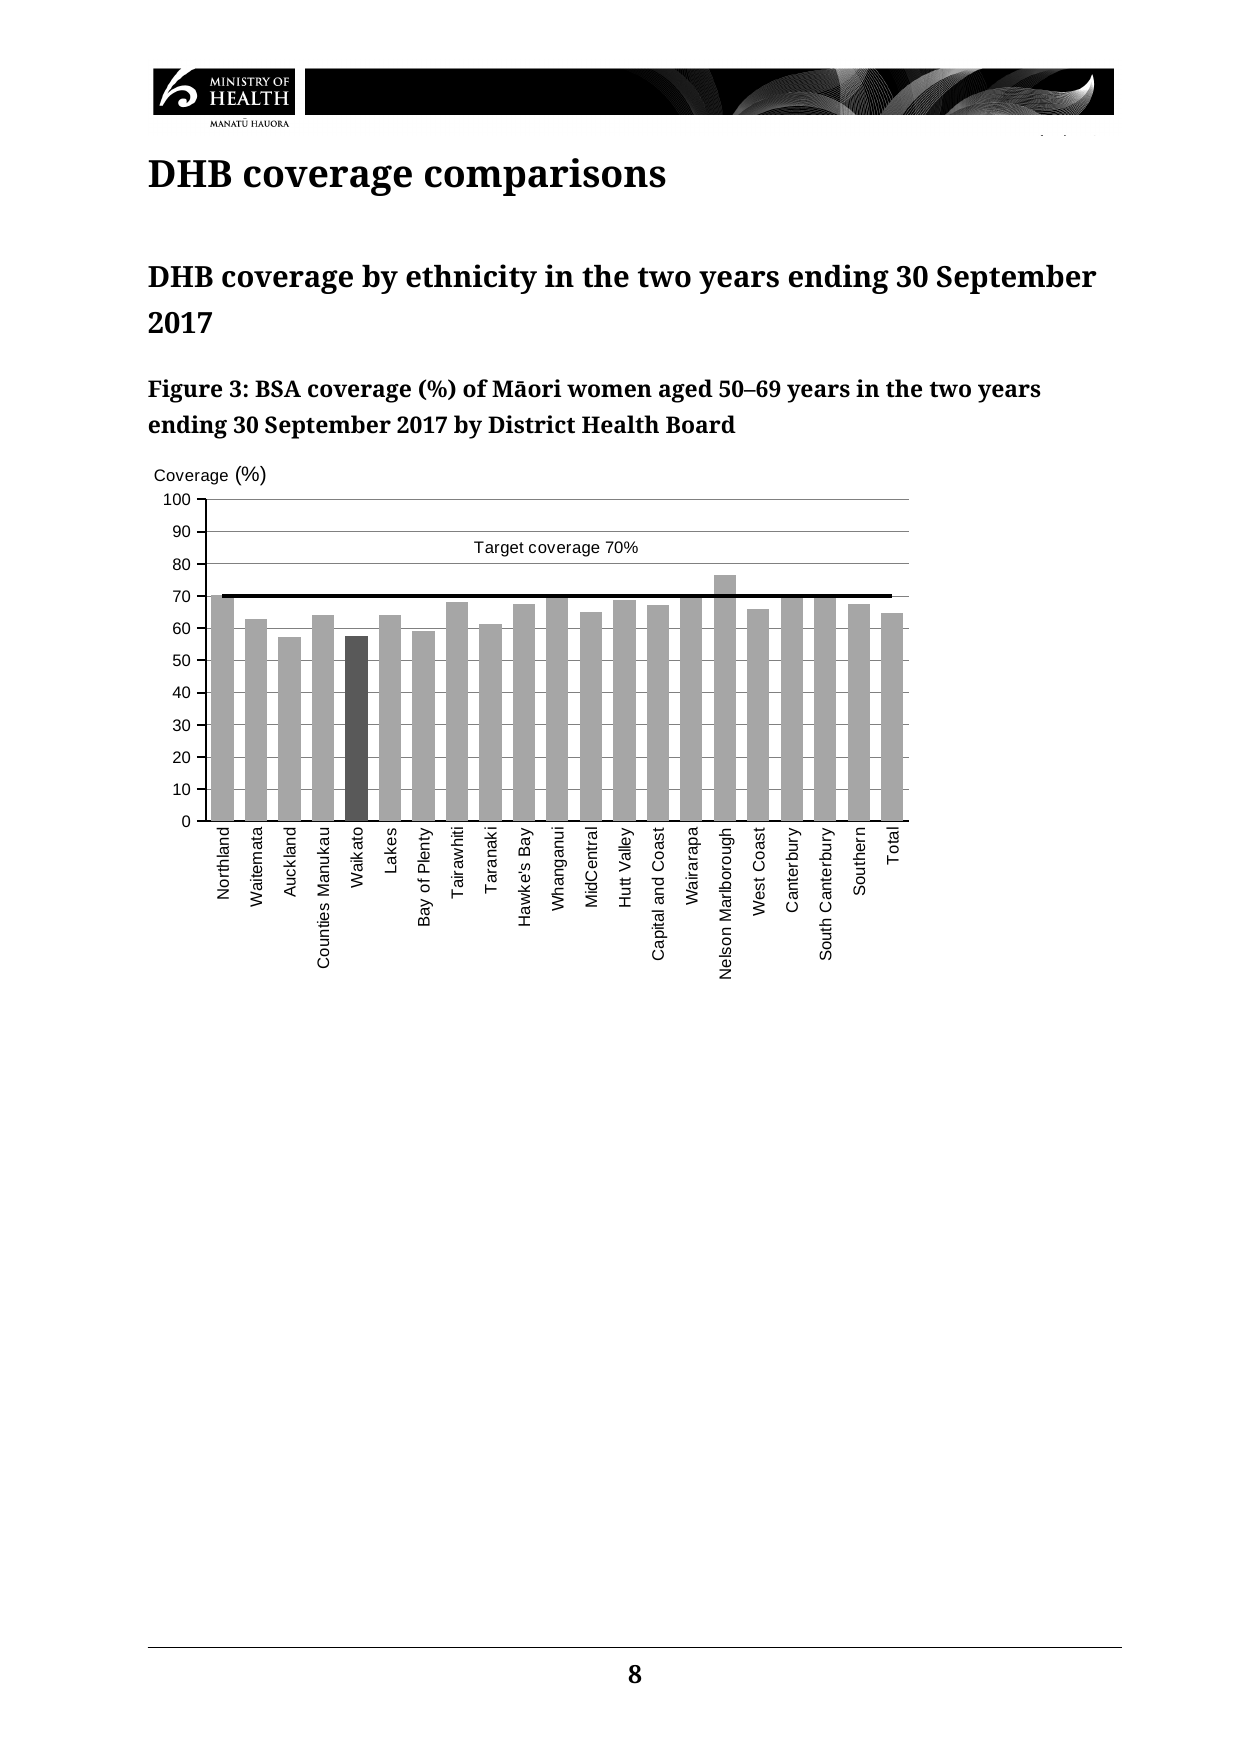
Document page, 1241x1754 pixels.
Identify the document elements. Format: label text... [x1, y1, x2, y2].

picture [147, 59, 1123, 136]
subtitle DHB coverage comparisons [148, 148, 1122, 199]
subtitle DHB coverage by ethnicity in the two years ending 30 September 2017 [148, 256, 1122, 342]
